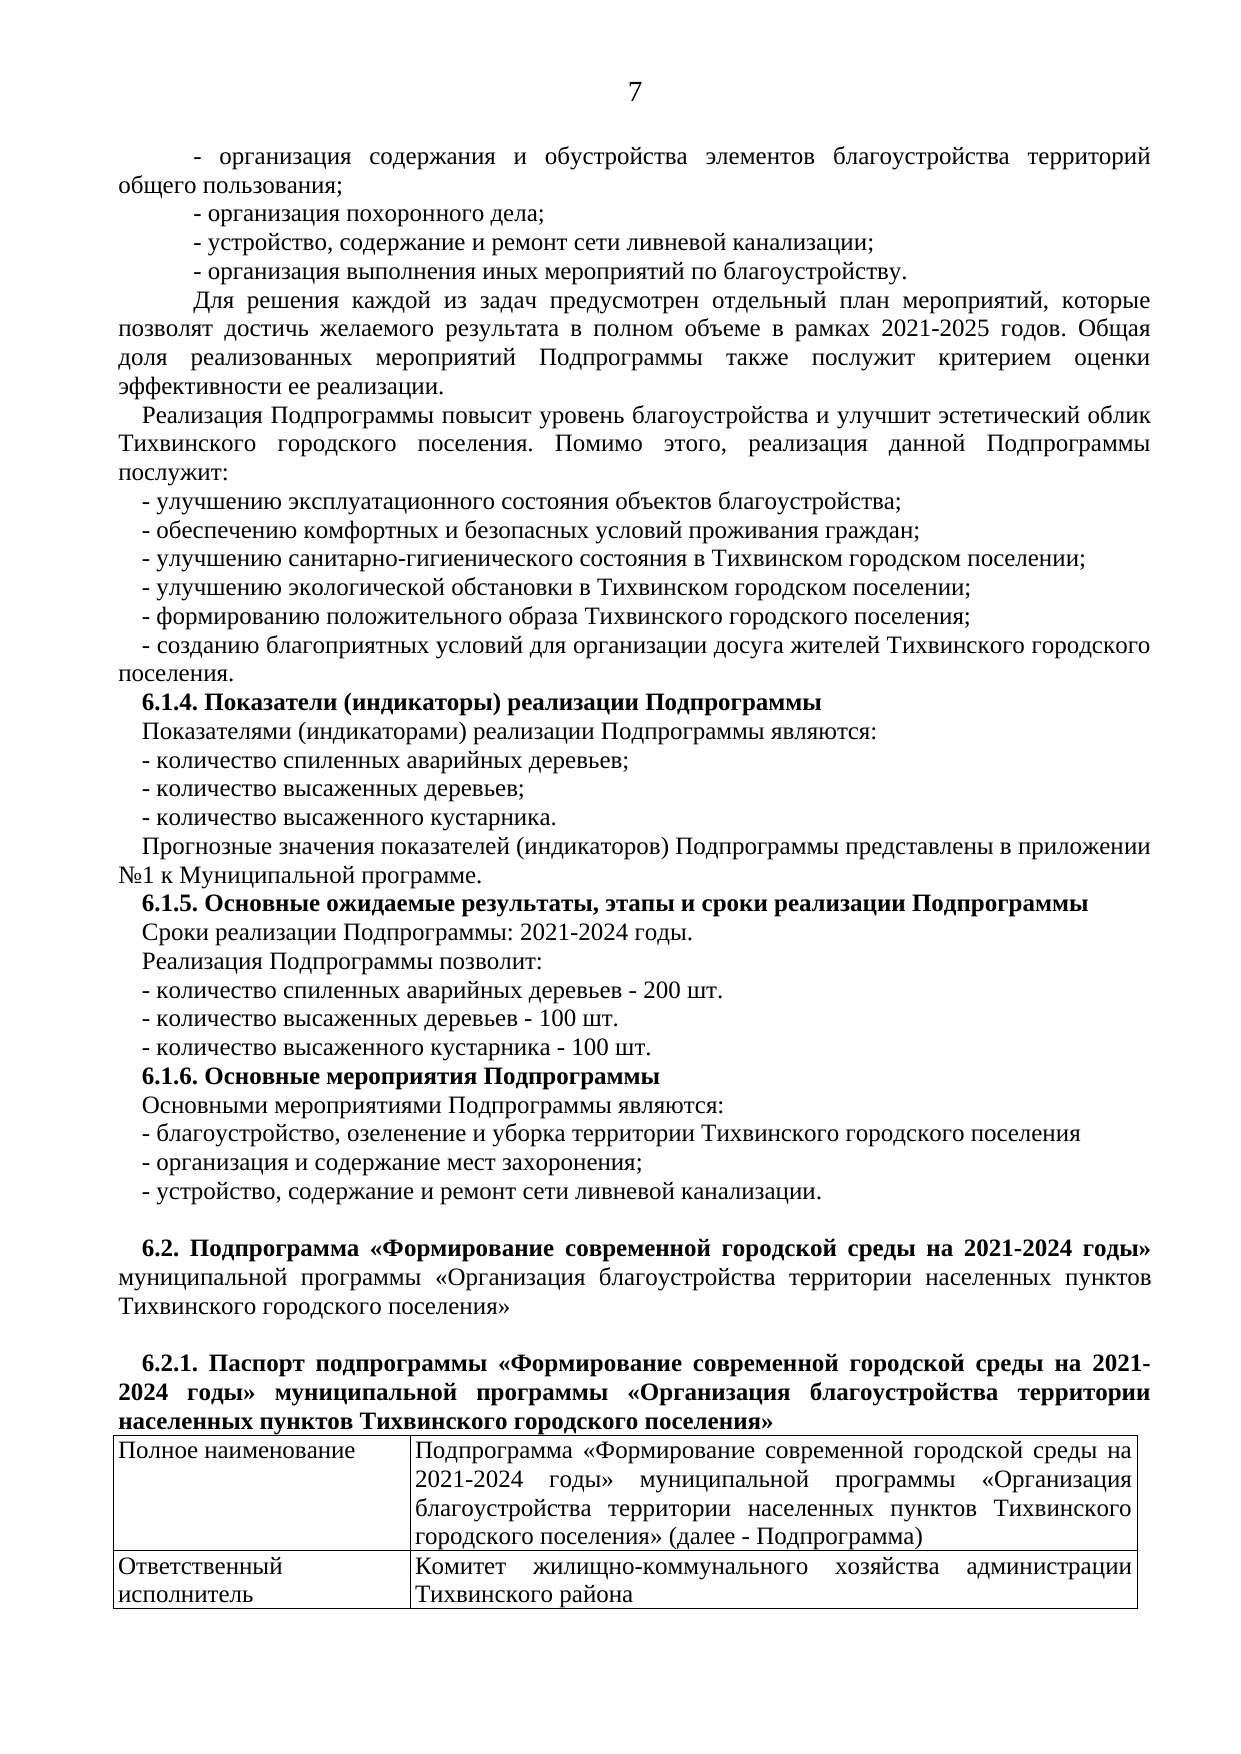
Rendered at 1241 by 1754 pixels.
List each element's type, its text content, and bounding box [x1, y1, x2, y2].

text - организация содержания и обустройства элементов благоустройства территорий общего пользования; [118, 141, 1152, 198]
text - обеспечению комфортных и безопасных условий проживания граждан; [118, 515, 1152, 543]
table_cell Ответственный исполнитель [114, 1551, 410, 1608]
text Сроки реализации Подпрограммы: 2021-2024 годы. [118, 917, 1152, 946]
text 6.2.1. Паспорт подпрограммы «Формирование современной городской среды на 2021-2024 годы» муниципальной программы «Организация благоустройства территории населенных пунктов Тихвинского городского поселения» [118, 1348, 1152, 1435]
text - улучшению экологической обстановки в Тихвинском городском поселении; [118, 572, 1152, 601]
text 6.1.6. Основные мероприятия Подпрограммы [118, 1061, 1152, 1090]
text - организация похоронного дела; [118, 198, 1152, 227]
text - устройство, содержание и ремонт сети ливневой канализации; [118, 227, 1152, 256]
text - улучшению эксплуатационного состояния объектов благоустройства; [118, 486, 1152, 515]
text - количество спиленных аварийных деревьев - 200 шт. [118, 975, 1152, 1003]
text - устройство, содержание и ремонт сети ливневой канализации. [118, 1176, 1152, 1205]
text - организация и содержание мест захоронения; [118, 1147, 1152, 1176]
text - благоустройство, озеленение и уборка территории Тихвинского городского поселения [118, 1118, 1152, 1147]
text - организация выполнения иных мероприятий по благоустройству. [118, 256, 1152, 285]
text - количество высаженного кустарника. [118, 802, 1152, 831]
text Показателями (индикаторами) реализации Подпрограммы являются: [118, 716, 1152, 745]
text - улучшению санитарно-гигиенического состояния в Тихвинском городском поселении; [118, 543, 1152, 572]
text - количество спиленных аварийных деревьев; [118, 745, 1152, 773]
text - созданию благоприятных условий для организации досуга жителей Тихвинского городского поселения. [118, 630, 1152, 687]
text Прогнозные значения показателей (индикаторов) Подпрограммы представлены в приложении №1 к Муниципальной программе. [118, 831, 1152, 888]
text - количество высаженных деревьев; [118, 773, 1152, 802]
text 6.1.5. Основные ожидаемые результаты, этапы и сроки реализации Подпрограммы [118, 888, 1152, 917]
text - количество высаженных деревьев - 100 шт. [118, 1003, 1152, 1032]
table_header Подпрограмма «Формирование современной городской среды на 2021-2024 годы» муниципальной программы «Организация благоустройства территории населенных пунктов Тихвинского городского поселения» (далее - Подпрограмма) [411, 1436, 1137, 1550]
text Для решения каждой из задач предусмотрен отдельный план мероприятий, которые позволят достичь желаемого результата в полном объеме в рамках 2021-2025 годов. Общая доля реализованных мероприятий Подпрограммы также послужит критерием оценки эффективности ее реализации. [118, 285, 1152, 400]
table_header Полное наименование [114, 1436, 410, 1550]
text Основными мероприятиями Подпрограммы являются: [118, 1090, 1152, 1118]
text - формированию положительного образа Тихвинского городского поселения; [118, 601, 1152, 630]
text 6.1.4. Показатели (индикаторы) реализации Подпрограммы [118, 687, 1152, 716]
text - количество высаженного кустарника - 100 шт. [118, 1032, 1152, 1061]
table_cell Комитет жилищно-коммунального хозяйства администрации Тихвинского района [411, 1551, 1137, 1608]
text Реализация Подпрограммы повысит уровень благоустройства и улучшит эстетический облик Тихвинского городского поселения. Помимо этого, реализация данной Подпрограммы послужит: [118, 400, 1152, 486]
text Реализация Подпрограммы позволит: [118, 946, 1152, 975]
text 6.2. Подпрограмма «Формирование современной городской среды на 2021-2024 годы» муниципальной программы «Организация благоустройства территории населенных пунктов Тихвинского городского поселения» [118, 1233, 1152, 1320]
